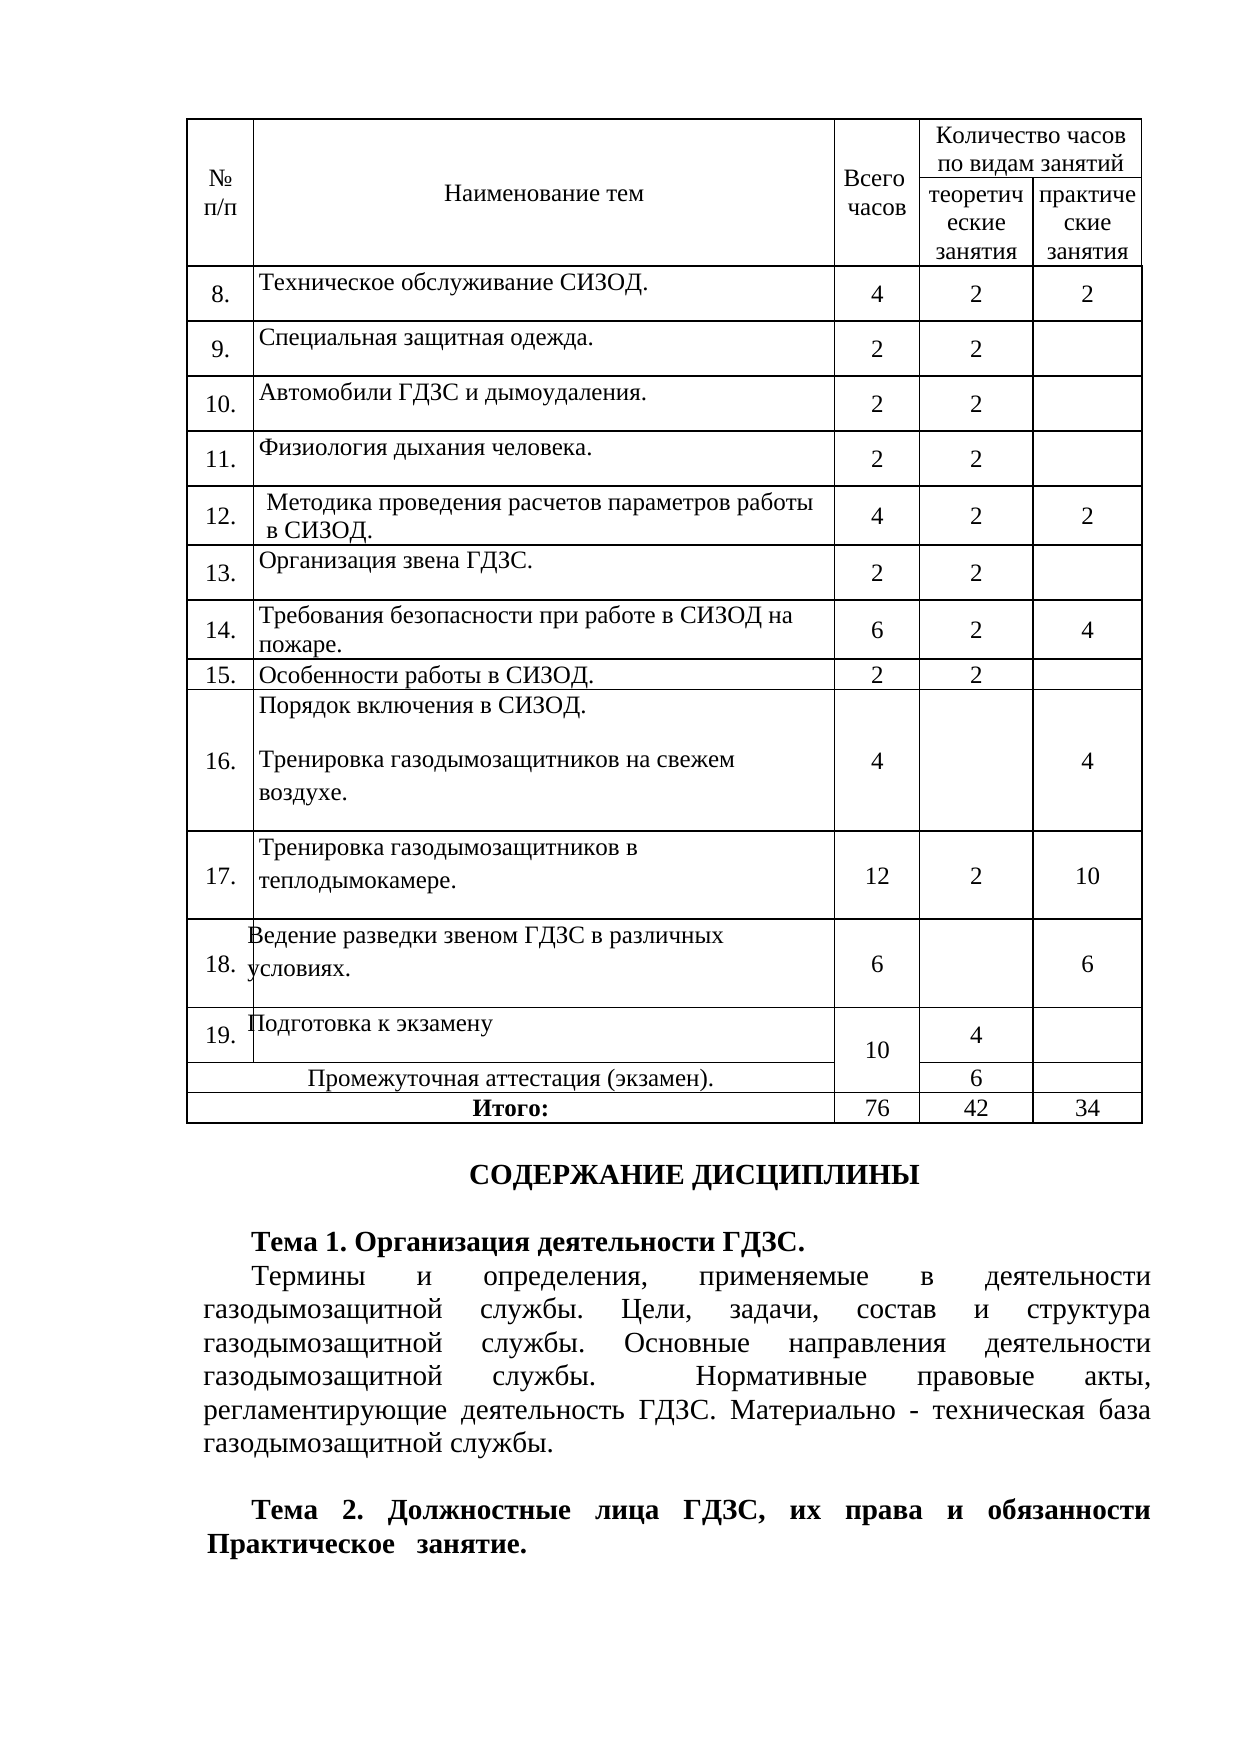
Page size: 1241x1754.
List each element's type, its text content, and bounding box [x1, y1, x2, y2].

table_cell 76 [835, 1093, 919, 1122]
table_cell [920, 920, 1032, 1006]
table_cell 2 [1034, 487, 1141, 544]
table_cell 4 [1034, 601, 1141, 658]
table_cell Специальная защитная одежда. [254, 322, 834, 375]
table_header Количество часов по видам занятий [920, 120, 1141, 177]
table_cell 2 [920, 546, 1032, 599]
table_cell 18. [188, 920, 253, 1006]
table_cell Организация звена ГДЗС. [254, 546, 834, 599]
table_cell 6 [835, 601, 919, 658]
table_cell 2 [835, 546, 919, 599]
table_cell Физиология дыхания человека. [254, 432, 834, 485]
table_cell 16. [188, 690, 253, 830]
table_cell 8. [188, 267, 253, 320]
table_cell 2 [920, 660, 1032, 688]
table_cell 13. [188, 546, 253, 599]
table_cell 4 [835, 267, 919, 320]
table_cell 14. [188, 601, 253, 658]
table_cell Техническое обслуживание СИЗОД. [254, 267, 834, 320]
table_cell 9. [188, 322, 253, 375]
table_cell теоретические занятия [920, 178, 1032, 265]
table_cell 2 [835, 377, 919, 430]
text Содержание дисциплины [177, 1157, 1152, 1191]
table_cell 12 [835, 832, 919, 918]
table_cell 12. [188, 487, 253, 544]
table_cell Подготовка к экзамену [254, 1008, 834, 1061]
table_cell 34 [1034, 1093, 1141, 1122]
table_cell 4 [835, 487, 919, 544]
table_cell 17. [188, 832, 253, 918]
table_cell [1034, 660, 1141, 688]
table_cell 4 [920, 1008, 1032, 1061]
table_cell Тренировка газодымозащитников в теплодымокамере. [254, 832, 834, 918]
table_cell 10 [835, 1008, 919, 1092]
table_cell 42 [920, 1093, 1032, 1122]
table_cell Автомобили ГДЗС и дымоудаления. [254, 377, 834, 430]
table_cell Методика проведения расчетов параметров работы в СИЗОД. [254, 487, 834, 544]
table_cell Ведение разведки звеном ГДЗС в различных условиях. [254, 920, 834, 1006]
table_header Наименование тем [254, 120, 834, 265]
table_cell 6 [1034, 920, 1141, 1006]
text Тема 2. Должностные лица ГДЗС, их права и обязанности Практическое занятие. [207, 1492, 1152, 1559]
table_cell [1034, 1063, 1141, 1092]
table_cell 2 [920, 432, 1032, 485]
table_cell 11. [188, 432, 253, 485]
table_cell 2 [920, 487, 1032, 544]
table_cell 2 [1034, 267, 1141, 320]
table_cell Итого: [188, 1093, 834, 1122]
table_cell 2 [920, 267, 1032, 320]
text Тема 1. Организация деятельности ГДЗС. [177, 1224, 1152, 1258]
table_cell [1034, 546, 1141, 599]
text Термины и определения, применяемые в деятельности газодымозащитной службы. Цели, задачи, состав и структура газодымозащитной службы. Основные направления деятельности газодымозащитной службы. Нормативные правовые акты, регламентирующие деятельность ГДЗС. Материально - техническая база газодымозащитной службы. [203, 1258, 1152, 1459]
table_cell 2 [920, 322, 1032, 375]
table_cell 2 [835, 322, 919, 375]
table_cell 15. [188, 660, 253, 688]
table_header № п/п [188, 120, 253, 265]
table_cell 2 [835, 660, 919, 688]
table_cell 4 [835, 690, 919, 830]
table_cell Особенности работы в СИЗОД. [254, 660, 834, 688]
table_cell 19. [188, 1008, 253, 1061]
table_cell [1034, 432, 1141, 485]
table_cell [1034, 377, 1141, 430]
table_cell 2 [920, 377, 1032, 430]
table_cell Требования безопасности при работе в СИЗОД на пожаре. [254, 601, 834, 658]
table_cell Промежуточная аттестация (экзамен). [188, 1063, 834, 1092]
table_cell [920, 690, 1032, 830]
table_cell [1034, 1008, 1141, 1061]
table_cell 2 [920, 601, 1032, 658]
table_cell 2 [920, 832, 1032, 918]
table_cell 4 [1034, 690, 1141, 830]
table_cell 10 [1034, 832, 1141, 918]
table_cell 6 [920, 1063, 1032, 1092]
table_cell практические занятия [1034, 178, 1141, 265]
table_cell [1034, 322, 1141, 375]
table_cell Порядок включения в СИЗОД. Тренировка газодымозащитников на свежем воздухе. [254, 690, 834, 830]
table_cell 6 [835, 920, 919, 1006]
table_cell 10. [188, 377, 253, 430]
table_cell 2 [835, 432, 919, 485]
table_header Всего часов [835, 120, 919, 265]
